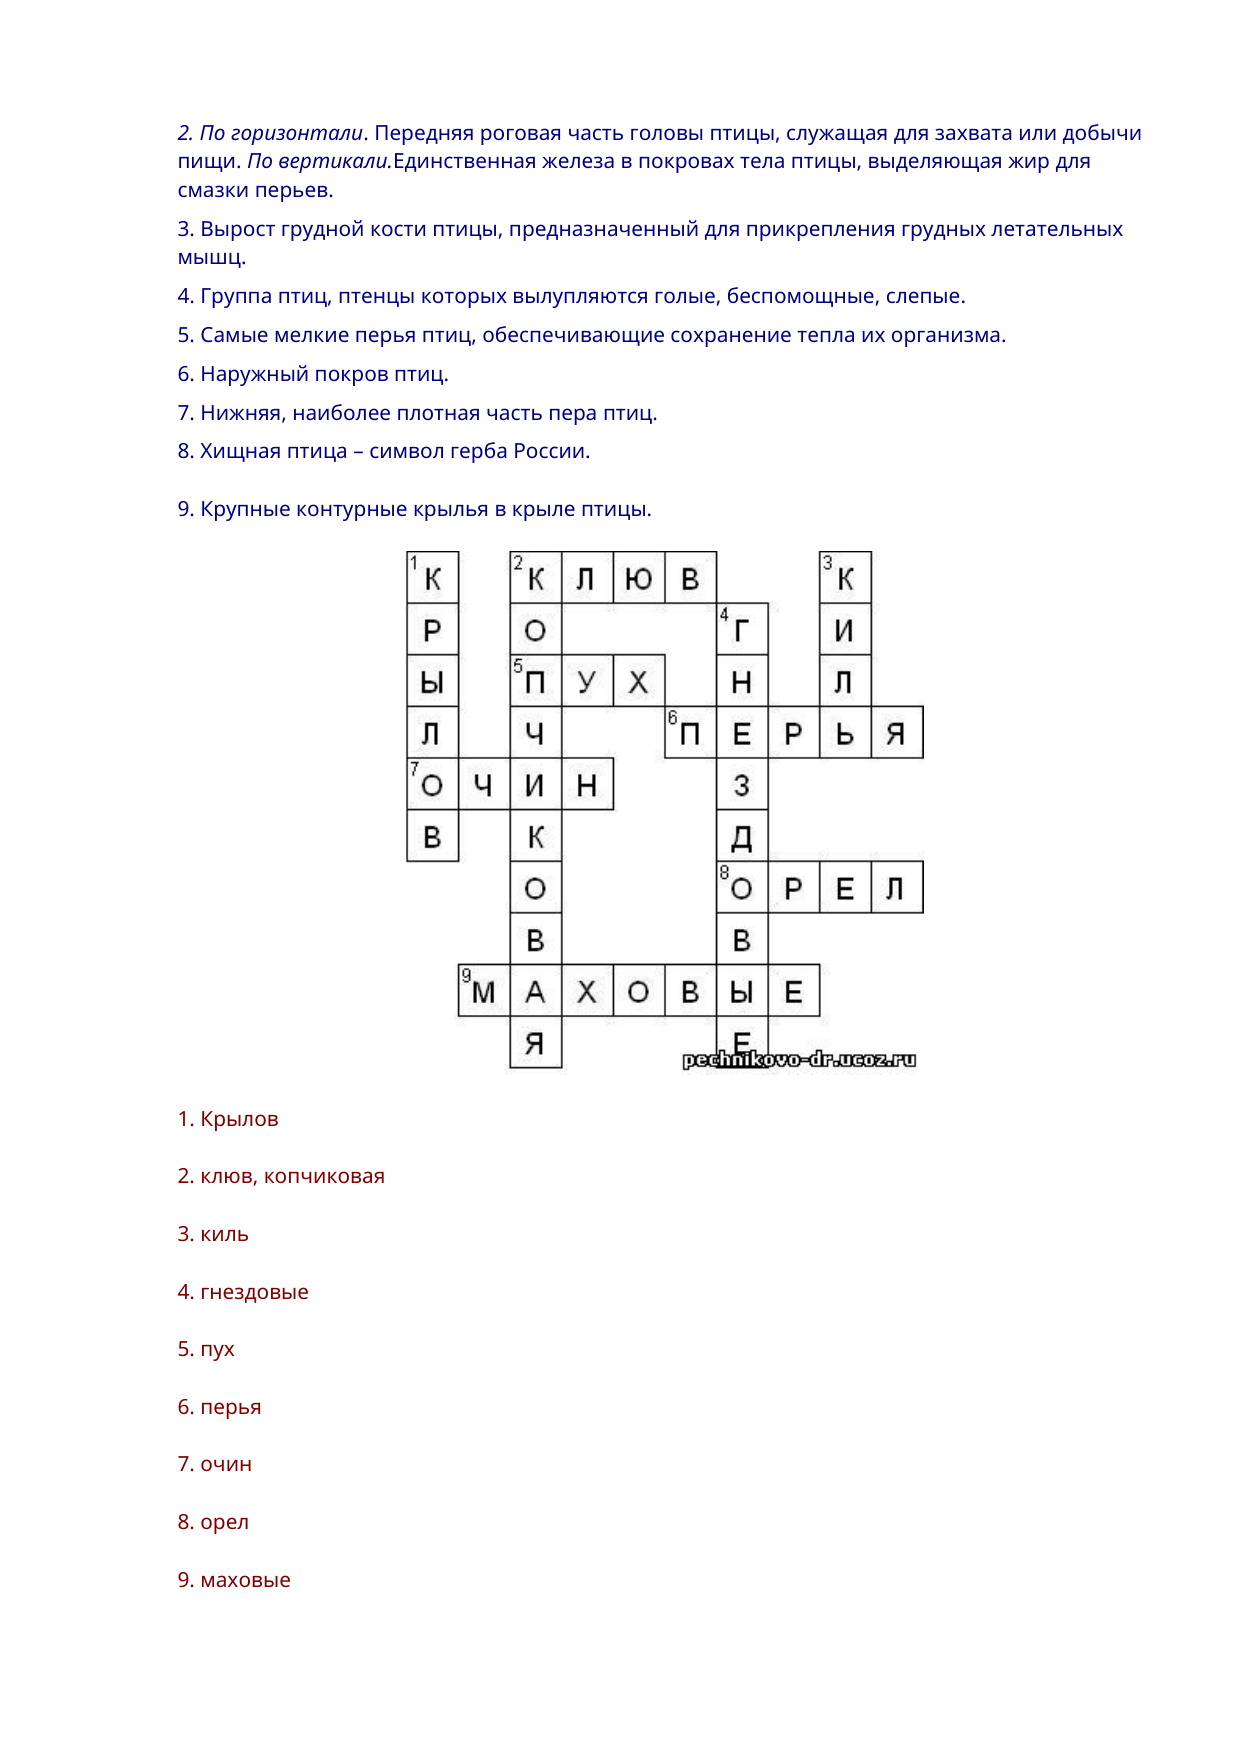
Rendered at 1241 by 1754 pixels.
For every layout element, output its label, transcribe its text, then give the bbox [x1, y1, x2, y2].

text 5. Самые мелкие перья птиц, обеспечивающие сохранение тепла их организма. [177, 320, 1152, 348]
text 6. перья [177, 1392, 1152, 1420]
text 4. гнездовые [177, 1277, 1152, 1305]
text 3. Вырост грудной кости птицы, предназначенный для прикрепления грудных летательных мышц. [177, 214, 1152, 271]
text 9. Крупные контурные крылья в крыле птицы. [177, 494, 1152, 523]
text 7. очин [177, 1449, 1152, 1478]
text 2. клюв, копчиковая [177, 1162, 1152, 1190]
text 8. Хищная птица – символ герба России. [177, 437, 1152, 465]
text 1. Крылов [177, 1104, 1152, 1132]
text 7. Нижняя, наиболее плотная часть пера птиц. [177, 398, 1152, 426]
text 4. Группа птиц, птенцы которых вылупляются голые, беспомощные, слепые. [177, 281, 1152, 309]
text 5. пух [177, 1334, 1152, 1363]
text 6. Наружный покров птиц. [177, 359, 1152, 387]
text 9. маховые [177, 1565, 1152, 1593]
text 2. По горизонтали. Передняя роговая часть головы птицы, служащая для захвата или добычи пищи. По вертикали.Единственная железа в покровах тела птицы, выделяющая жир для смазки перьев. [177, 118, 1152, 203]
text 8. орел [177, 1507, 1152, 1536]
text 3. киль [177, 1219, 1152, 1248]
picture [405, 551, 924, 1075]
